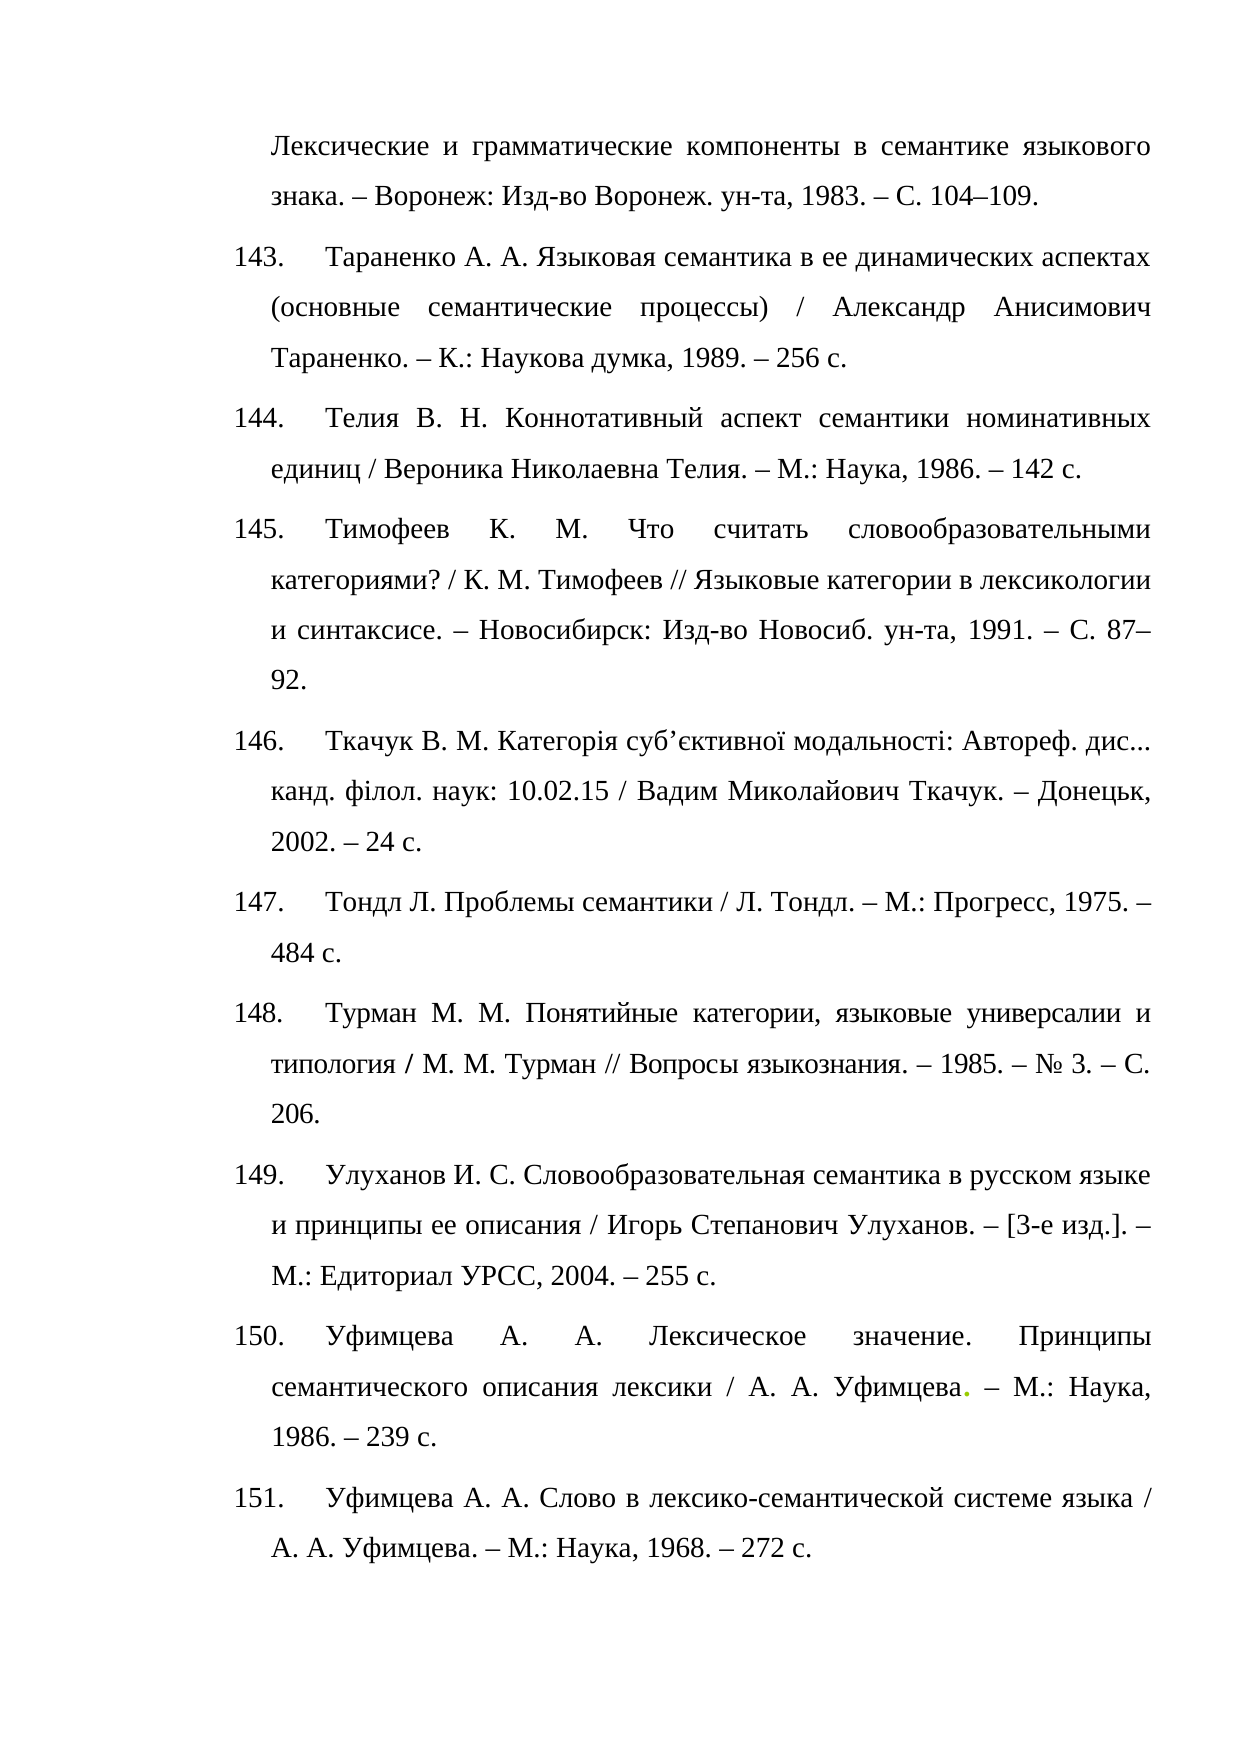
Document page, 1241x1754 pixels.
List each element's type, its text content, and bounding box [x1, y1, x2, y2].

list Телия В. Н. Коннотативный аспект семантики номинативных единиц / Вероника Николаевна Телия. – М.: Наука, 1986. – 142 с. [233, 401, 1152, 484]
list Тимофеев К. М. Что считать словообразовательными категориями? / К. М. Тимофеев // Языковые категории в лексикологии и синтаксисе. – Новосибирск: Изд-во Новосиб. ун-та, 1991. – С. 87–92. [233, 512, 1152, 696]
list Уфимцева А. А. Слово в лексико-семантической системе языка / А. А. Уфимцева. – М.: Наука, 1968. – 272 с. [233, 1480, 1152, 1563]
list Тондл Л. Проблемы семантики / Л. Тондл. – М.: Прогресс, 1975. – 484 с. [233, 884, 1152, 968]
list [233, 128, 1152, 212]
list Ткачук В. М. Категорія суб’єктивної модальності: Автореф. дис... канд. філол. наук: 10.02.15 / Вадим Миколайович Ткачук. – Донецьк, 2002. – 24 с. [233, 723, 1152, 857]
list Тараненко А. А. Языковая семантика в ее динамических аспектах (основные семантические процессы) / Александр Анисимович Тараненко. – К.: Наукова думка, 1989. – 256 с. [233, 239, 1152, 373]
list Улуханов И. С. Словообразовательная семантика в русском языке и принципы ее описания / Игорь Степанович Улуханов. – [3-е изд.]. – М.: Едиториал УРСС, 2004. – 255 с. [233, 1157, 1152, 1291]
list Уфимцева А. А. Лексическое значение. Принципы семантического описания лексики / А. А. Уфимцева. – М.: Наука, 1986. – 239 с. [233, 1318, 1152, 1452]
list Турман М. М. Понятийные категории, языковые универсалии и типология / М. М. Турман // Вопросы языкознания. – 1985. – № 3. – С. 206. [233, 996, 1152, 1130]
